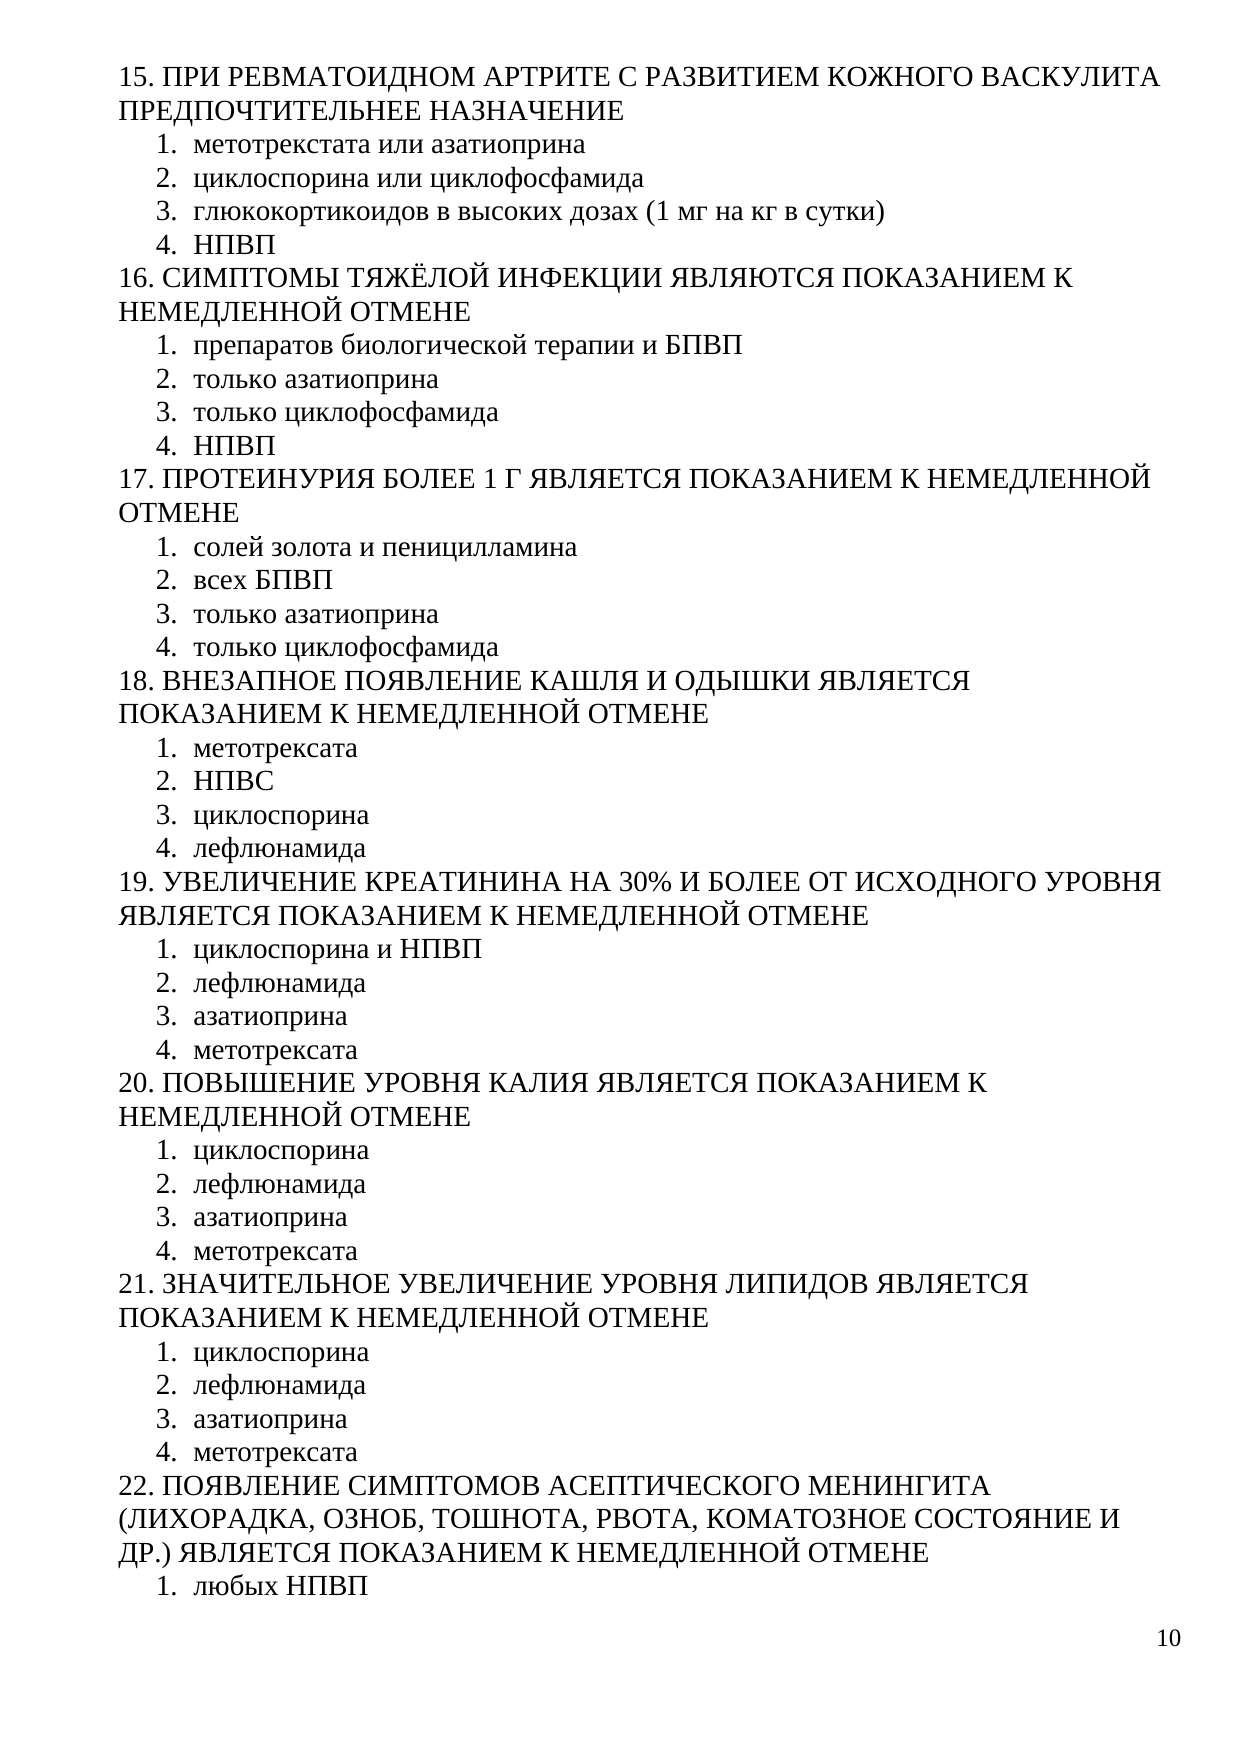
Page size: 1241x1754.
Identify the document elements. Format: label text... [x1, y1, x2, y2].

list лефлюнамида [156, 965, 1181, 998]
text 16. СИМПТОМЫ ТЯЖЁЛОЙ ИНФЕКЦИИ ЯВЛЯЮТСЯ ПОКАЗАНИЕМ К НЕМЕДЛЕННОЙ ОТМЕНЕ [118, 260, 1181, 327]
list солей золота и пеницилламина [156, 529, 1181, 562]
text 15. ПРИ РЕВМАТОИДНОМ АРТРИТЕ С РАЗВИТИЕМ КОЖНОГО ВАСКУЛИТА ПРЕДПОЧТИТЕЛЬНЕЕ НАЗНАЧЕНИЕ [118, 59, 1181, 126]
list циклоспорина и НПВП [156, 931, 1181, 965]
text 20. ПОВЫШЕНИЕ УРОВНЯ КАЛИЯ ЯВЛЯЕТСЯ ПОКАЗАНИЕМ К НЕМЕДЛЕННОЙ ОТМЕНЕ [118, 1065, 1181, 1132]
list препаратов биологической терапии и БПВП [156, 327, 1181, 361]
list циклоспорина или циклофосфамида [156, 160, 1181, 193]
list НПВП [156, 227, 1181, 260]
list только азатиоприна [156, 596, 1181, 629]
list метотрексата [156, 1032, 1181, 1065]
list глюкокортикоидов в высоких дозах (1 мг на кг в сутки) [156, 193, 1181, 227]
text 19. УВЕЛИЧЕНИЕ КРЕАТИНИНА НА 30% И БОЛЕЕ ОТ ИСХОДНОГО УРОВНЯ ЯВЛЯЕТСЯ ПОКАЗАНИЕМ К НЕМЕДЛЕННОЙ ОТМЕНЕ [118, 864, 1181, 931]
list лефлюнамида [156, 831, 1181, 864]
list любых НПВП [156, 1568, 1181, 1602]
list только циклофосфамида [156, 394, 1181, 428]
list лефлюнамида [156, 1166, 1181, 1199]
text 18. ВНЕЗАПНОЕ ПОЯВЛЕНИЕ КАШЛЯ И ОДЫШКИ ЯВЛЯЕТСЯ ПОКАЗАНИЕМ К НЕМЕДЛЕННОЙ ОТМЕНЕ [118, 663, 1181, 730]
list азатиоприна [156, 1401, 1181, 1434]
text 22. ПОЯВЛЕНИЕ СИМПТОМОВ АСЕПТИЧЕСКОГО МЕНИНГИТА (ЛИХОРАДКА, ОЗНОБ, ТОШНОТА, РВОТА, КОМАТОЗНОЕ СОСТОЯНИЕ И ДР.) ЯВЛЯЕТСЯ ПОКАЗАНИЕМ К НЕМЕДЛЕННОЙ ОТМЕНЕ [118, 1468, 1181, 1568]
list НПВП [156, 428, 1181, 462]
list лефлюнамида [156, 1367, 1181, 1401]
list азатиоприна [156, 1199, 1181, 1233]
list НПВС [156, 763, 1181, 797]
list азатиоприна [156, 998, 1181, 1032]
list метотрекстата или азатиоприна [156, 126, 1181, 160]
list циклоспорина [156, 1334, 1181, 1367]
list метотрексата [156, 1233, 1181, 1267]
text 17. ПРОТЕИНУРИЯ БОЛЕЕ 1 Г ЯВЛЯЕТСЯ ПОКАЗАНИЕМ К НЕМЕДЛЕННОЙ ОТМЕНЕ [118, 462, 1181, 529]
list циклоспорина [156, 797, 1181, 831]
list только азатиоприна [156, 361, 1181, 394]
text 21. ЗНАЧИТЕЛЬНОЕ УВЕЛИЧЕНИЕ УРОВНЯ ЛИПИДОВ ЯВЛЯЕТСЯ ПОКАЗАНИЕМ К НЕМЕДЛЕННОЙ ОТМЕНЕ [118, 1267, 1181, 1334]
list только циклофосфамида [156, 629, 1181, 663]
list всех БПВП [156, 562, 1181, 596]
list метотрексата [156, 730, 1181, 763]
list метотрексата [156, 1434, 1181, 1468]
list циклоспорина [156, 1132, 1181, 1166]
